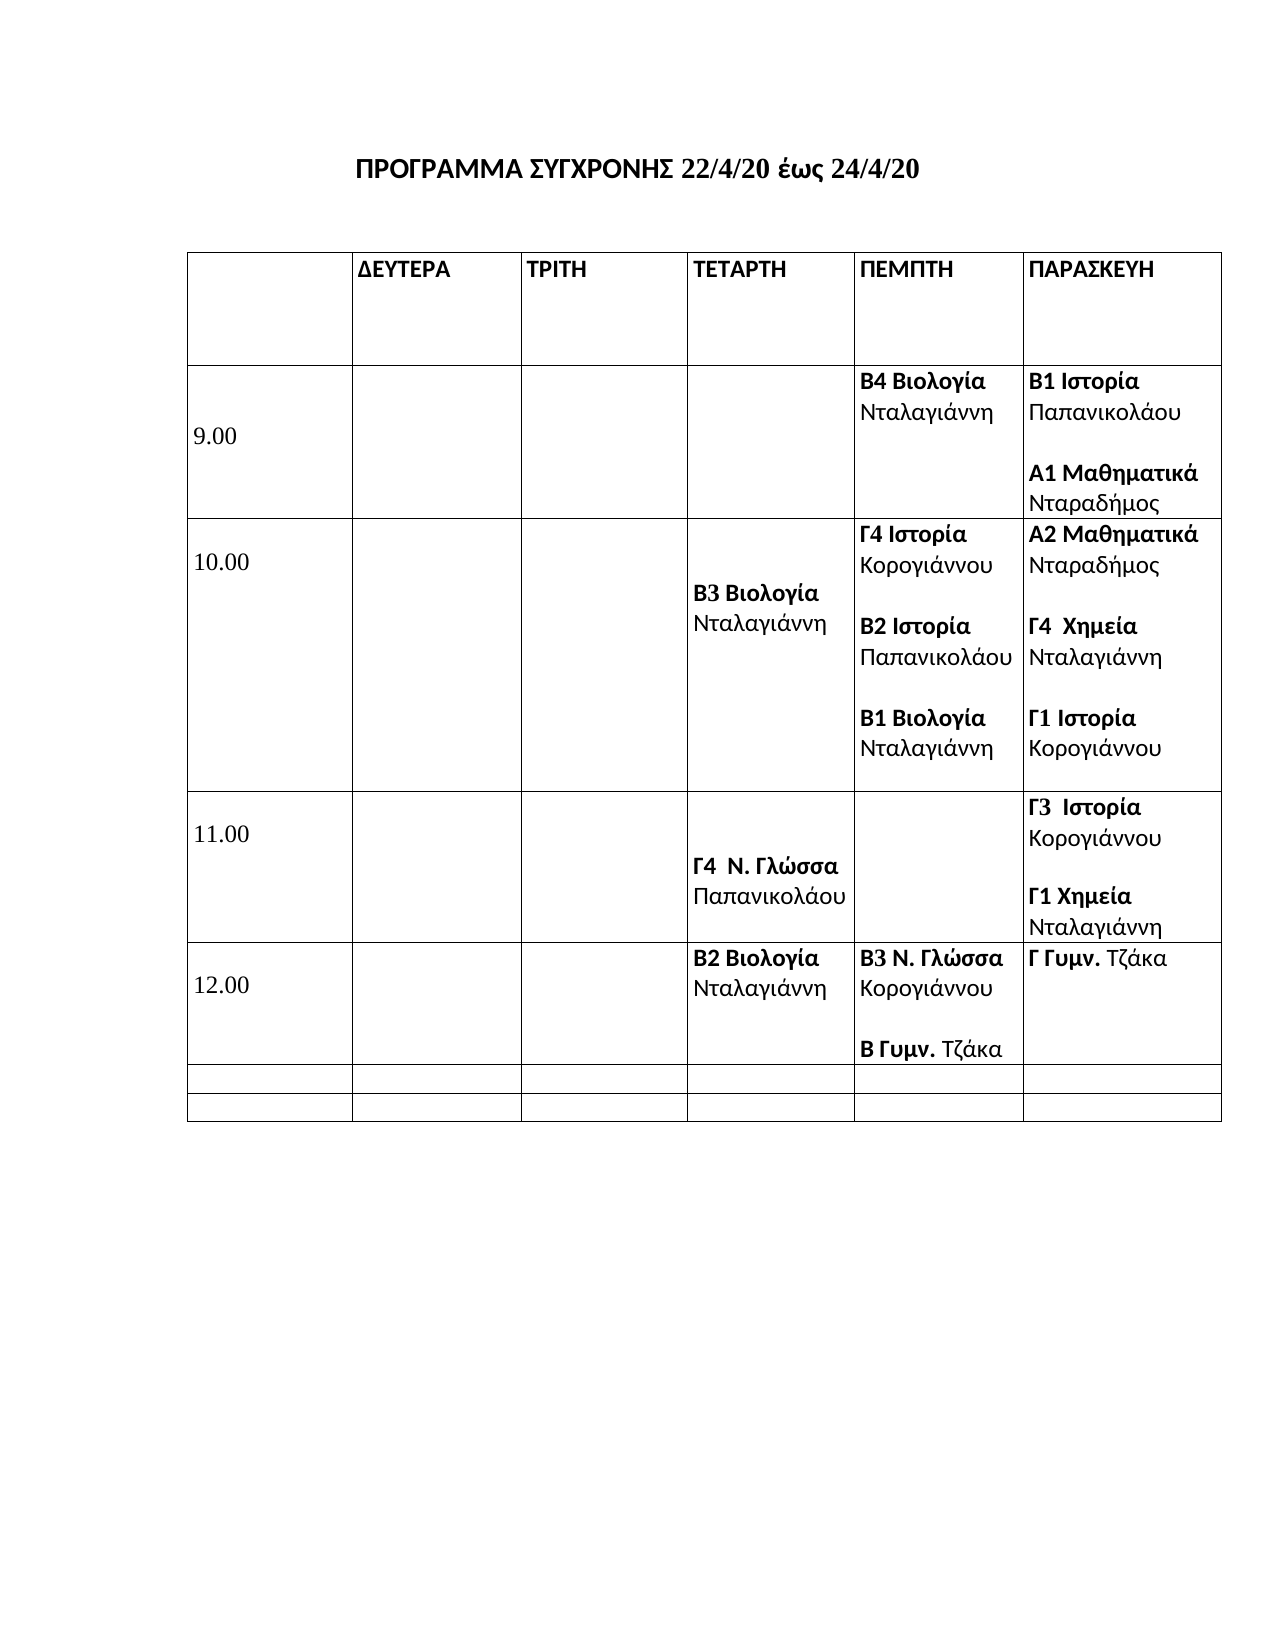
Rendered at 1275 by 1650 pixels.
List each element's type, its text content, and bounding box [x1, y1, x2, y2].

table_header ΠΕΜΠΤΗ [855, 253, 1023, 365]
table_cell Β3 Ν. Γλώσσα Κορογιάννου Β Γυμν. Τζάκα [855, 943, 1023, 1064]
table_cell [855, 792, 1023, 941]
table_cell [522, 366, 687, 518]
table_cell [353, 1094, 521, 1121]
table_header ΤΡΙΤΗ [522, 253, 687, 365]
table_cell Γ4 Ιστορία Κορογιάννου Β2 Ιστορία Παπανικολάου Β1 Βιολογία Νταλαγιάννη [855, 519, 1023, 791]
table_cell Γ3 Ιστορία Κορογιάννου Γ1 Χημεία Νταλαγιάννη [1024, 792, 1221, 941]
table_cell [353, 366, 521, 518]
table_cell [353, 792, 521, 941]
table_cell 12.00 [188, 943, 352, 1064]
table_cell [188, 1065, 352, 1092]
table_cell 11.00 [188, 792, 352, 941]
table_cell 10.00 [188, 519, 352, 791]
table_cell [855, 1065, 1023, 1092]
table_cell [688, 366, 854, 518]
table_cell [688, 1094, 854, 1121]
table_cell 9.00 [188, 366, 352, 518]
table_cell [353, 943, 521, 1064]
table_cell Γ Γυμν. Τζάκα [1024, 943, 1221, 1064]
table_header [188, 253, 352, 365]
table_cell Β4 Βιολογία Νταλαγιάννη [855, 366, 1023, 518]
table_cell [855, 1094, 1023, 1121]
table_cell [353, 1065, 521, 1092]
table_header ΠΑΡΑΣΚΕΥΗ [1024, 253, 1221, 365]
table_cell [522, 1094, 687, 1121]
table_cell [522, 792, 687, 941]
table_cell [1024, 1094, 1221, 1121]
table_cell Β3 Βιολογία Νταλαγιάννη [688, 519, 854, 791]
table_cell [1024, 1065, 1221, 1092]
table_cell Β2 Βιολογία Νταλαγιάννη [688, 943, 854, 1064]
table_cell Α2 Μαθηματικά Νταραδήμος Γ4 Χημεία Νταλαγιάννη Γ1 Ιστορία Κορογιάννου [1024, 519, 1221, 791]
table_cell [522, 519, 687, 791]
table_cell [522, 943, 687, 1064]
table_cell [688, 1065, 854, 1092]
table_header ΤΕΤΑΡΤΗ [688, 253, 854, 365]
table_cell [353, 519, 521, 791]
table_cell [522, 1065, 687, 1092]
table_cell [188, 1094, 352, 1121]
table_cell Γ4 Ν. Γλώσσα Παπανικολάου [688, 792, 854, 941]
text ΠΡΟΓΡΑΜΜΑ ΣΥΓΧΡΟΝΗΣ 22/4/20 έως 24/4/20 [187, 150, 1087, 186]
table_header ΔΕΥΤΕΡΑ [353, 253, 521, 365]
table_cell Β1 Ιστορία Παπανικολάου Α1 Μαθηματικά Νταραδήμος [1024, 366, 1221, 518]
